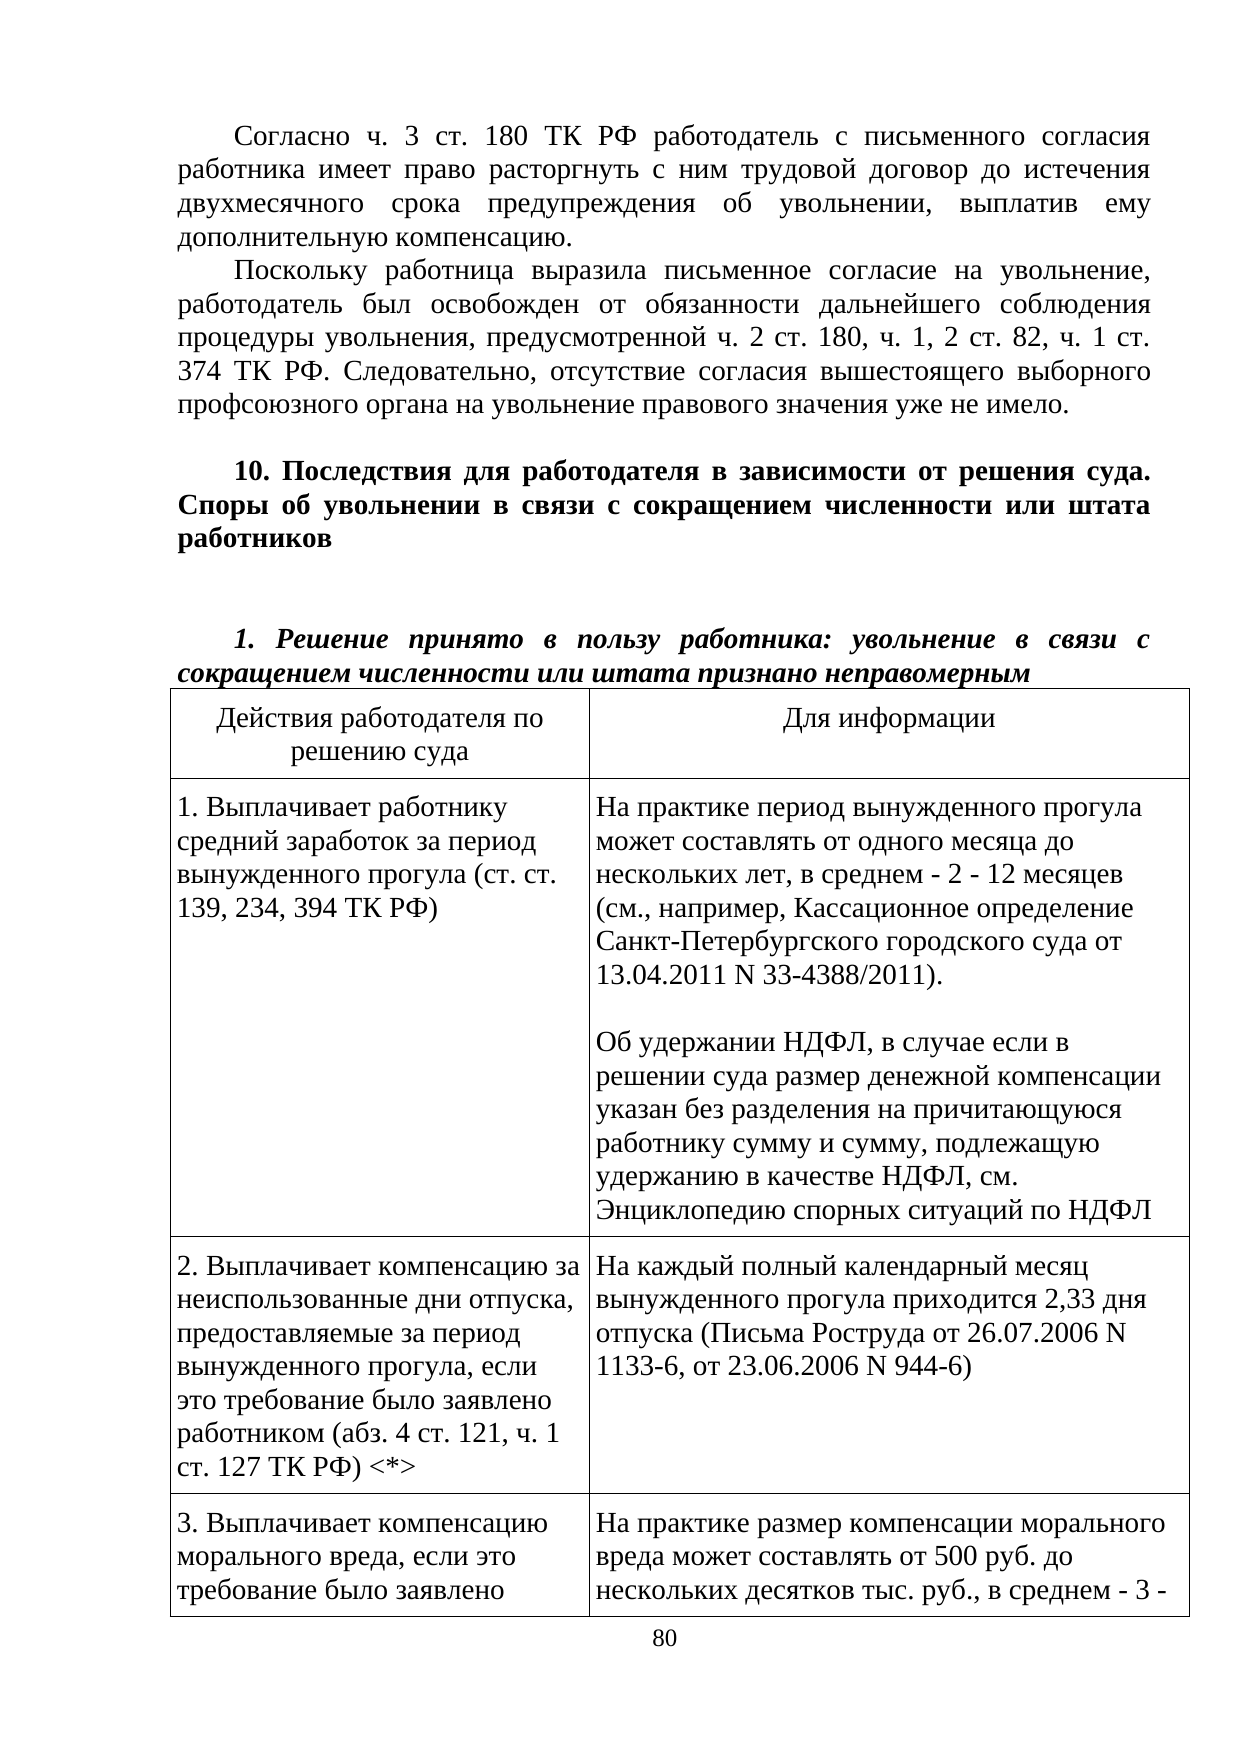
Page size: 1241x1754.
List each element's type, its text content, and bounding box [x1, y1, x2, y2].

text Поскольку работница выразила письменное согласие на увольнение, работодатель был освобожден от обязанности дальнейшего соблюдения процедуры увольнения, предусмотренной ч. 2 ст. 180, ч. 1, 2 ст. 82, ч. 1 ст. 374 ТК РФ. Следовательно, отсутствие согласия вышестоящего выборного профсоюзного органа на увольнение правового значения уже не имело. [177, 252, 1152, 420]
text 10. Последствия для работодателя в зависимости от решения суда. Споры об увольнении в связи с сокращением численности или штата работников [177, 453, 1152, 554]
table_cell 1. Выплачивает работнику средний заработок за период вынужденного прогула (ст. ст. 139, 234, 394 ТК РФ) [171, 779, 589, 1236]
text 1. Решение принято в пользу работника: увольнение в связи с сокращением численности или штата признано неправомерным [177, 621, 1152, 688]
table_header Действия работодателя по решению суда [171, 689, 589, 778]
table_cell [171, 1494, 589, 1616]
table_cell 2. Выплачивает компенсацию за неиспользованные дни отпуска, предоставляемые за период вынужденного прогула, если это требование было заявлено работником (абз. 4 ст. 121, ч. 1 ст. 127 ТК РФ) <*> [171, 1237, 589, 1493]
table_header Для информации [590, 689, 1189, 778]
text Согласно ч. 3 ст. 180 ТК РФ работодатель с письменного согласия работника имеет право расторгнуть с ним трудовой договор до истечения двухмесячного срока предупреждения об увольнении, выплатив ему дополнительную компенсацию. [177, 118, 1152, 252]
table_cell На каждый полный календарный месяц вынужденного прогула приходится 2,33 дня отпуска (Письма Роструда от 26.07.2006 N 1133-6, от 23.06.2006 N 944-6) [590, 1237, 1189, 1493]
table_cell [590, 1494, 1189, 1616]
table_cell На практике период вынужденного прогула может составлять от одного месяца до нескольких лет, в среднем - 2 - 12 месяцев (см., например, Кассационное определение Санкт-Петербургского городского суда от 13.04.2011 N 33-4388/2011). Об удержании НДФЛ, в случае если в решении суда размер денежной компенсации указан без разделения на причитающуюся работнику сумму и сумму, подлежащую удержанию в качестве НДФЛ, см. Энциклопедию спорных ситуаций по НДФЛ [590, 779, 1189, 1236]
